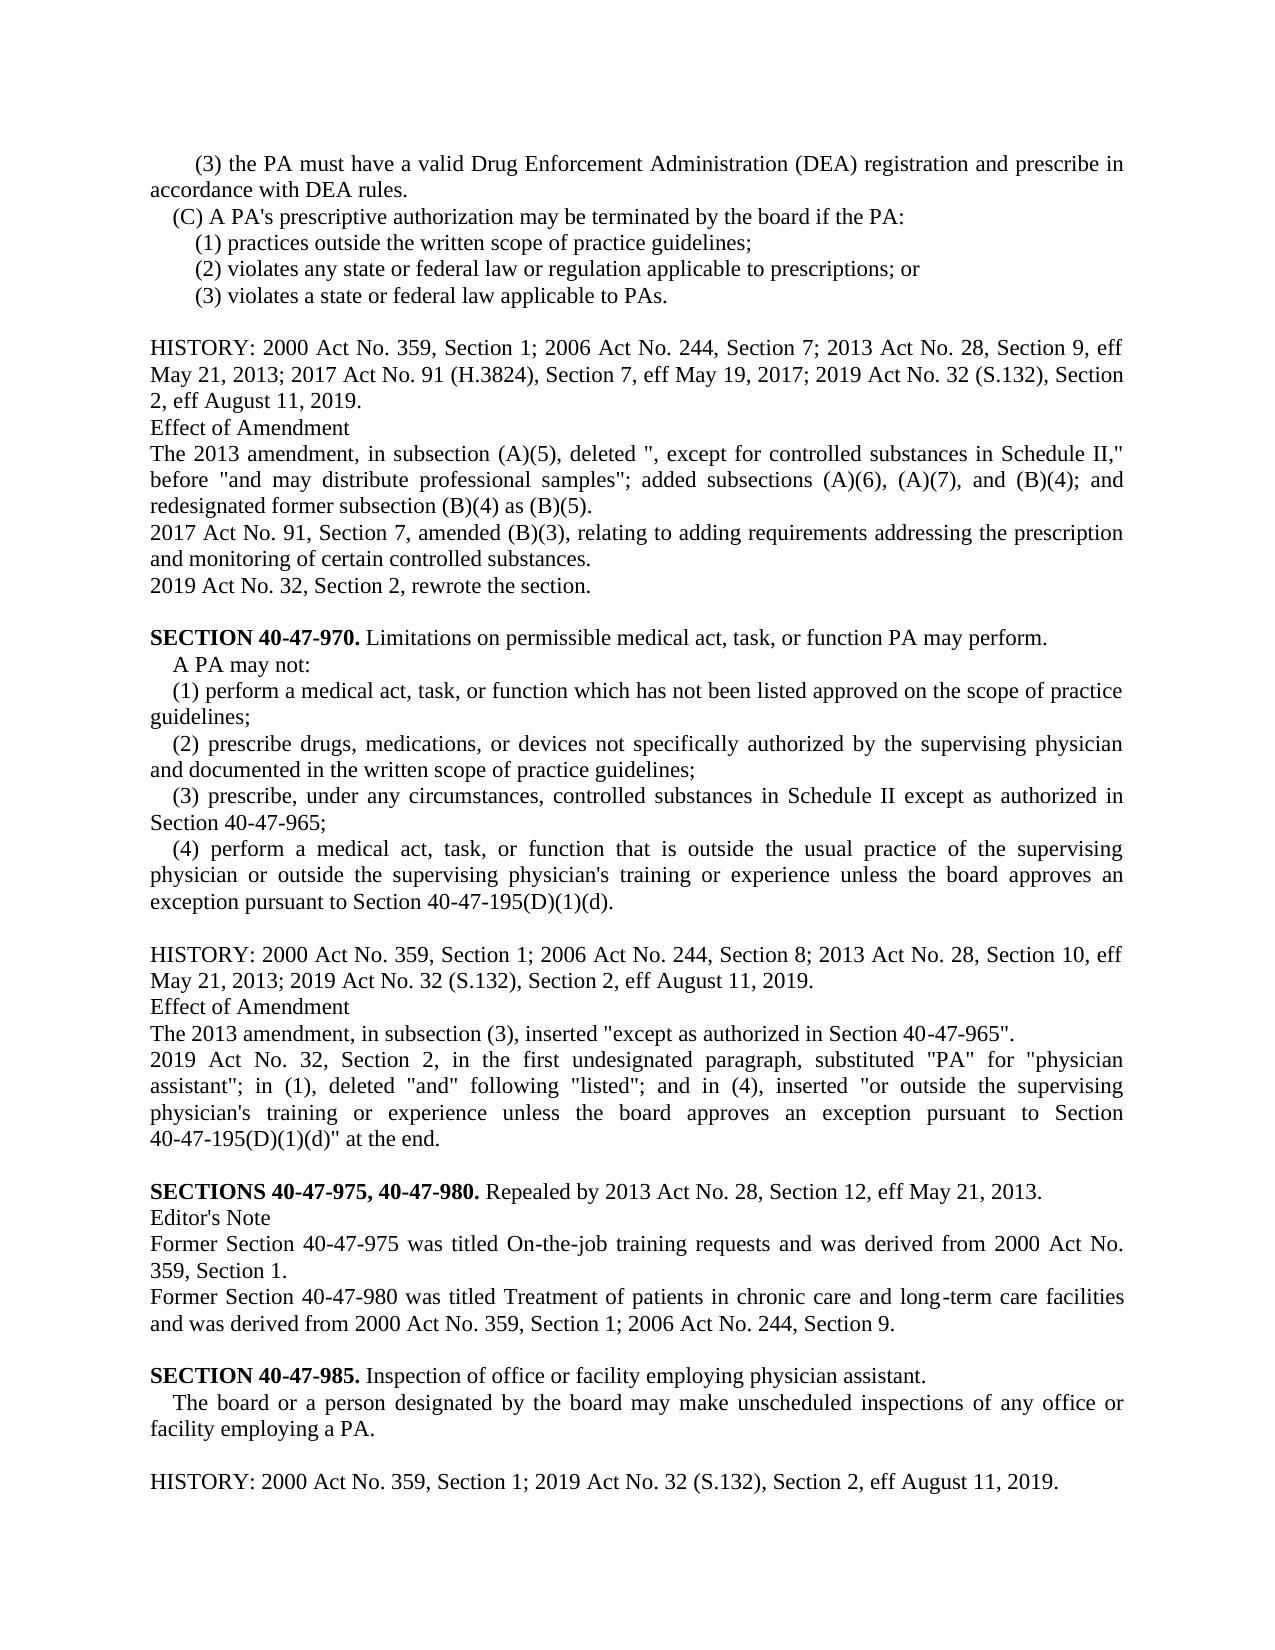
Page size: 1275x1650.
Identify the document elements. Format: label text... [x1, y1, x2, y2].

text Effect of Amendment [150, 993, 1125, 1020]
text The 2013 amendment, in subsection (A)(5), deleted ", except for controlled substances in Schedule II," before "and may distribute professional samples"; added subsections (A)(6), (A)(7), and (B)(4); and redesignated former subsection (B)(4) as (B)(5). [150, 440, 1125, 519]
text (1) perform a medical act, task, or function which has not been listed approved on the scope of practice guidelines; [150, 677, 1125, 730]
text (2) prescribe drugs, medications, or devices not specifically authorized by the supervising physician and documented in the written scope of practice guidelines; [150, 730, 1125, 782]
text SECTION 40-47-970. Limitations on permissible medical act, task, or function PA may perform. [150, 624, 1125, 651]
text HISTORY: 2000 Act No. 359, Section 1; 2006 Act No. 244, Section 8; 2013 Act No. 28, Section 10, eff May 21, 2013; 2019 Act No. 32 (S.132), Section 2, eff August 11, 2019. [150, 941, 1125, 993]
text HISTORY: 2000 Act No. 359, Section 1; 2006 Act No. 244, Section 7; 2013 Act No. 28, Section 9, eff May 21, 2013; 2017 Act No. 91 (H.3824), Section 7, eff May 19, 2017; 2019 Act No. 32 (S.132), Section 2, eff August 11, 2019. [150, 334, 1125, 413]
text (2) violates any state or federal law or regulation applicable to prescriptions; or [150, 255, 1125, 282]
text The board or a person designated by the board may make unscheduled inspections of any office or facility employing a PA. [150, 1389, 1125, 1441]
text (3) the PA must have a valid Drug Enforcement Administration (DEA) registration and prescribe in accordance with DEA rules. [150, 150, 1125, 203]
text Former Section 40-47-980 was titled Treatment of patients in chronic care and long-term care facilities and was derived from 2000 Act No. 359, Section 1; 2006 Act No. 244, Section 9. [150, 1283, 1125, 1336]
text Effect of Amendment [150, 413, 1125, 440]
text (3) prescribe, under any circumstances, controlled substances in Schedule II except as authorized in Section 40-47-965; [150, 782, 1125, 835]
text (C) A PA's prescriptive authorization may be terminated by the board if the PA: [150, 203, 1125, 229]
text 2019 Act No. 32, Section 2, rewrote the section. [150, 572, 1125, 598]
text A PA may not: [150, 651, 1125, 677]
text Former Section 40-47-975 was titled On-the-job training requests and was derived from 2000 Act No. 359, Section 1. [150, 1231, 1125, 1283]
text Editor's Note [150, 1204, 1125, 1231]
text 2017 Act No. 91, Section 7, amended (B)(3), relating to adding requirements addressing the prescription and monitoring of certain controlled substances. [150, 519, 1125, 572]
text (3) violates a state or federal law applicable to PAs. [150, 282, 1125, 308]
text (1) practices outside the written scope of practice guidelines; [150, 229, 1125, 255]
text (4) perform a medical act, task, or function that is outside the usual practice of the supervising physician or outside the supervising physician's training or experience unless the board approves an exception pursuant to Section 40-47-195(D)(1)(d). [150, 835, 1125, 914]
text The 2013 amendment, in subsection (3), inserted "except as authorized in Section 40-47-965". [150, 1020, 1125, 1046]
text SECTIONS 40-47-975, 40-47-980. Repealed by 2013 Act No. 28, Section 12, eff May 21, 2013. [150, 1178, 1125, 1204]
text HISTORY: 2000 Act No. 359, Section 1; 2019 Act No. 32 (S.132), Section 2, eff August 11, 2019. [150, 1468, 1125, 1494]
text 2019 Act No. 32, Section 2, in the first undesignated paragraph, substituted "PA" for "physician assistant"; in (1), deleted "and" following "listed"; and in (4), inserted "or outside the supervising physician's training or experience unless the board approves an exception pursuant to Section 40-47-195(D)(1)(d)" at the end. [150, 1046, 1125, 1151]
text SECTION 40-47-985. Inspection of office or facility employing physician assistant. [150, 1362, 1125, 1389]
